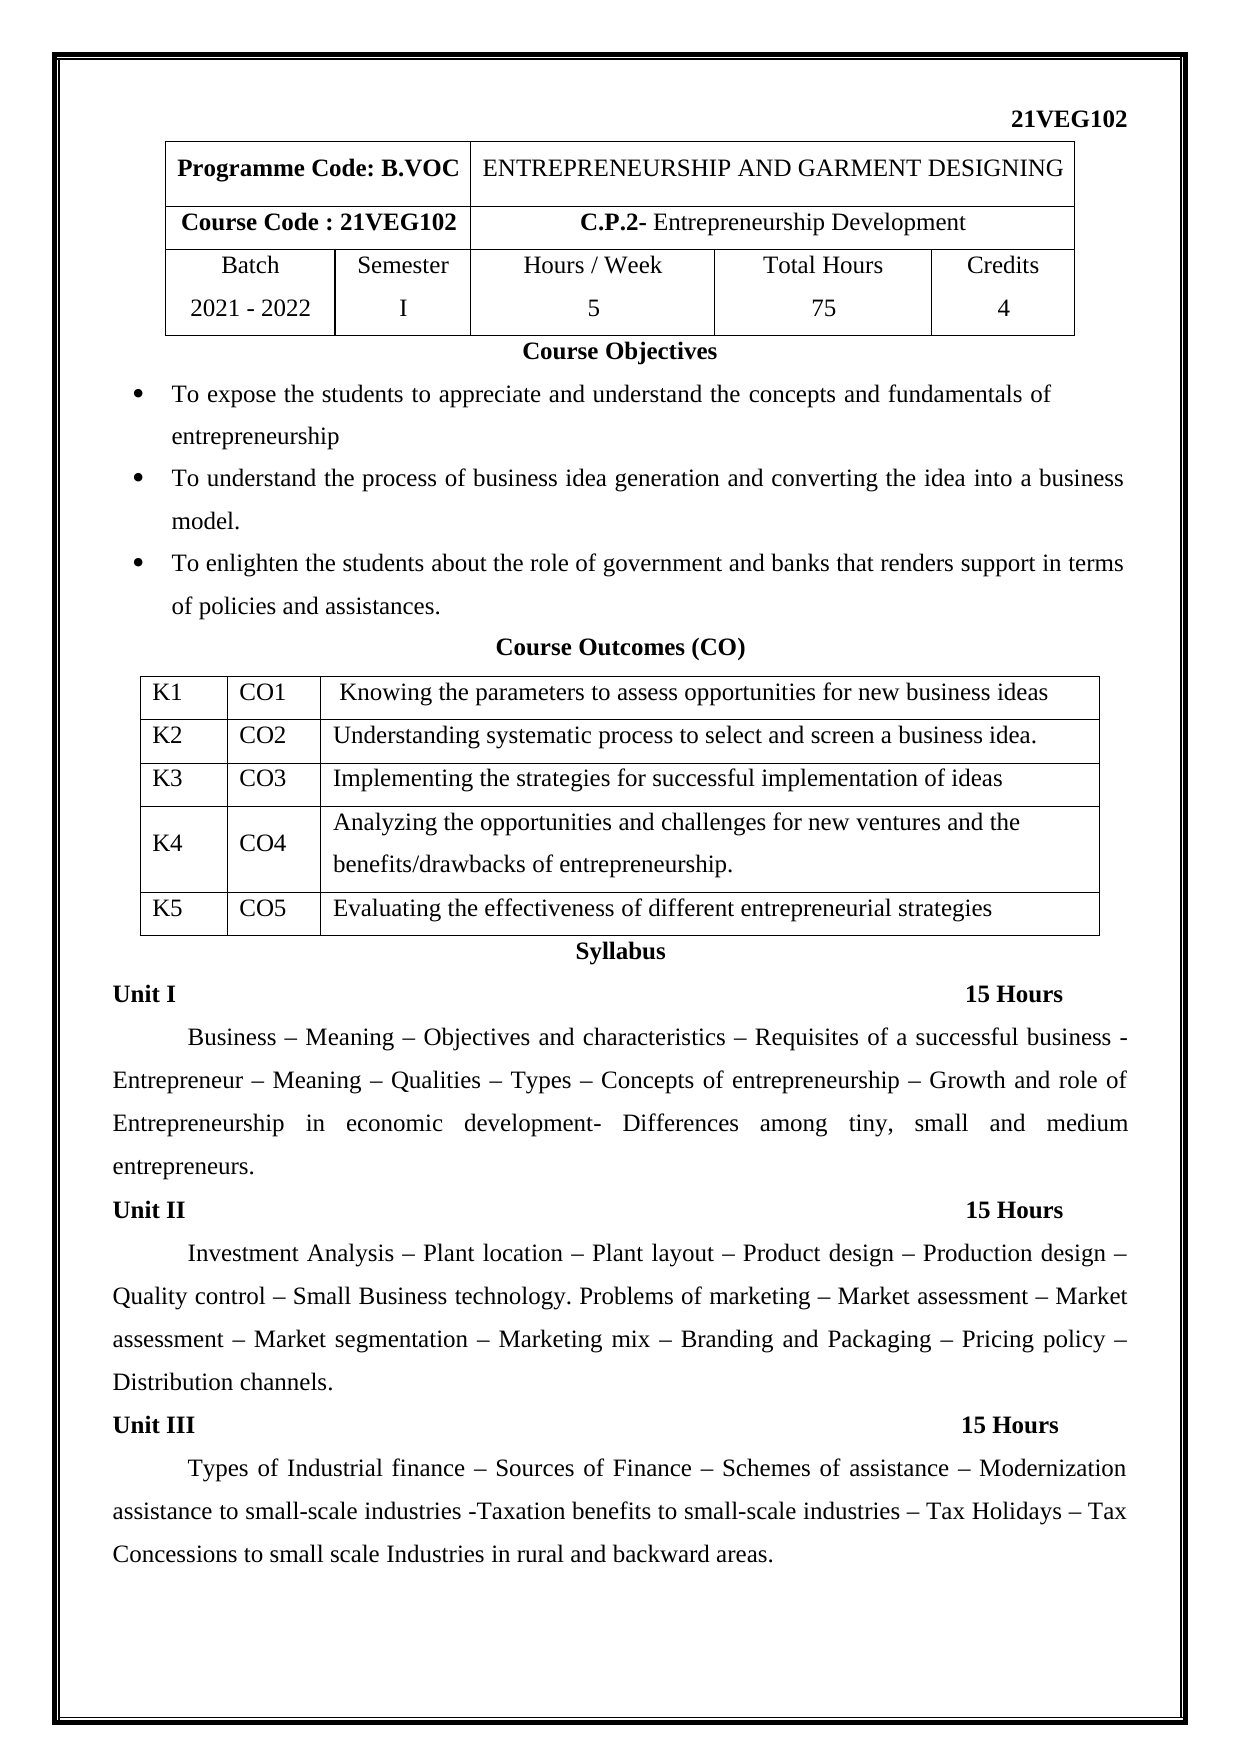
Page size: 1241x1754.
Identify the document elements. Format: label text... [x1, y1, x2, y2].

table_header Programme Code: B.VOC [166, 142, 470, 206]
table_cell Total Hours 75 [715, 250, 931, 335]
table_cell Evaluating the effectiveness of different entrepreneurial strategies [321, 893, 1099, 935]
text Types of Industrial finance – Sources of Finance – Schemes of assistance – Modernization assistance to small-scale industries -Taxation benefits to small-scale industries – Tax Holidays – Tax Concessions to small scale Industries in rural and backward areas. [112, 1453, 1128, 1568]
text Investment Analysis – Plant location – Plant layout – Product design – Production design – Quality control – Small Business technology. Problems of marketing – Market assessment – Market assessment – Market segmentation – Marketing mix – Branding and Packaging – Pricing policy – Distribution channels. [112, 1238, 1128, 1396]
table_header CO1 [228, 677, 320, 719]
table_cell Understanding systematic process to select and screen a business idea. [321, 720, 1099, 762]
table_cell K4 [141, 807, 227, 892]
subtitle Course Objectives [522, 336, 1180, 364]
table_cell K2 [141, 720, 227, 762]
table_cell Implementing the strategies for successful implementation of ideas [321, 764, 1099, 806]
subtitle Unit III 15 Hours [112, 1411, 1180, 1439]
table_cell C.P.2- Entrepreneurship Development [471, 207, 1074, 249]
table_cell CO5 [228, 893, 320, 935]
text Business – Meaning – Objectives and characteristics – Requisites of a successful business - Entrepreneur – Meaning – Qualities – Types – Concepts of entrepreneurship – Growth and role of Entrepreneurship in economic development- Differences among tiny, small and medium entrepreneurs. [112, 1022, 1129, 1180]
table_header K1 [141, 677, 227, 719]
table_cell Analyzing the opportunities and challenges for new ventures and the benefits/drawbacks of entrepreneurship. [321, 807, 1099, 892]
table_cell Credits 4 [932, 250, 1074, 335]
text Syllabus [209, 936, 1031, 965]
table_cell Semester I [336, 250, 470, 335]
list To understand the process of business idea generation and converting the idea into a business model. [134, 463, 1127, 534]
table_cell K3 [141, 764, 227, 806]
table_cell CO3 [228, 764, 320, 806]
table_cell K5 [141, 893, 227, 935]
table_cell Batch 2021 - 2022 [166, 250, 334, 335]
table_cell Course Code : 21VEG102 [166, 207, 470, 249]
table_header Knowing the parameters to assess opportunities for new business ideas [321, 677, 1099, 719]
table_header ENTREPRENEURSHIP AND GARMENT DESIGNING [471, 142, 1074, 206]
subtitle Course Outcomes (CO) [209, 633, 1031, 662]
table_cell Hours / Week 5 [471, 250, 714, 335]
table_cell CO4 [228, 807, 320, 892]
subtitle Unit II 15 Hours [112, 1195, 1180, 1224]
list To expose the students to appreciate and understand the concepts and fundamentals of entrepreneurship [134, 379, 1128, 449]
subtitle Unit I 15 Hours [112, 979, 1180, 1008]
table_cell CO2 [228, 720, 320, 762]
list To enlighten the students about the role of government and banks that renders support in terms of policies and assistances. [134, 548, 1126, 619]
